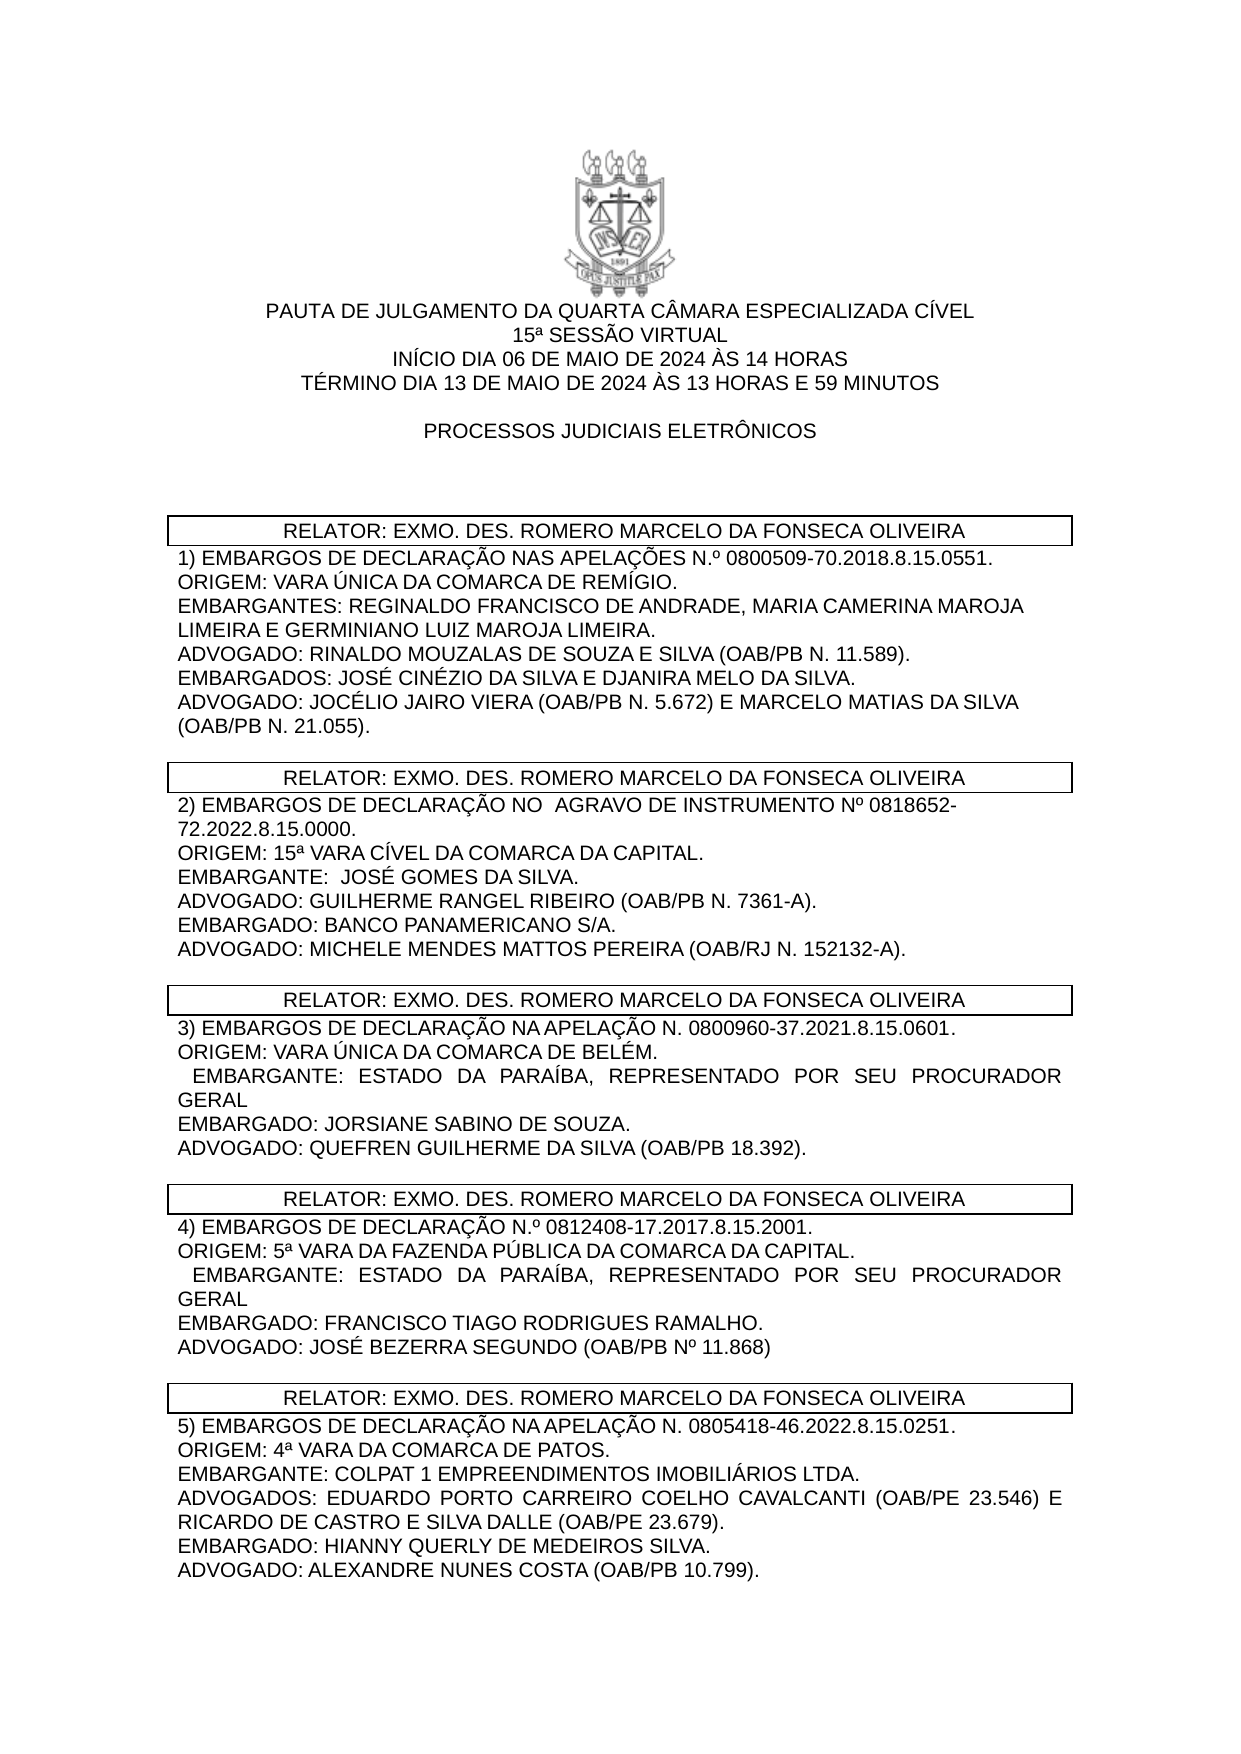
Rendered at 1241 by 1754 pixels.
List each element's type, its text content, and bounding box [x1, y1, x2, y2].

text RELATOR: EXMO. DES. ROMERO MARCELO DA FONSECA OLIVEIRA [169, 763, 1071, 792]
text EMBARGADO: JORSIANE SABINO DE SOUZA. [177, 1112, 1063, 1136]
text 1) EMBARGOS DE DECLARAÇÃO NAS APELAÇÕES N.º 0800509-70.2018.8.15.0551. [177, 546, 1063, 570]
text EMBARGANTE: ESTADO DA PARAÍBA, REPRESENTADO POR SEU PROCURADOR GERAL [177, 1263, 1063, 1311]
text EMBARGANTE: JOSÉ GOMES DA SILVA. [177, 865, 1063, 889]
text ADVOGADOS: EDUARDO PORTO CARREIRO COELHO CAVALCANTI (OAB/PE 23.546) E RICARDO DE CASTRO E SILVA DALLE (OAB/PE 23.679). [177, 1486, 1063, 1534]
text ADVOGADO: ALEXANDRE NUNES COSTA (OAB/PB 10.799). [177, 1558, 1063, 1582]
text EMBARGADO: FRANCISCO TIAGO RODRIGUES RAMALHO. [177, 1311, 1063, 1335]
text ADVOGADO: JOCÉLIO JAIRO VIERA (OAB/PB N. 5.672) E MARCELO MATIAS DA SILVA (OAB/PB N. 21.055). [177, 690, 1063, 738]
text EMBARGANTE: COLPAT 1 EMPREENDIMENTOS IMOBILIÁRIOS LTDA. [177, 1462, 1063, 1486]
text 4) EMBARGOS DE DECLARAÇÃO N.º 0812408-17.2017.8.15.2001. [177, 1215, 1063, 1239]
text EMBARGADO: HIANNY QUERLY DE MEDEIROS SILVA. [177, 1534, 1063, 1558]
text RELATOR: EXMO. DES. ROMERO MARCELO DA FONSECA OLIVEIRA [169, 1185, 1071, 1213]
text RELATOR: EXMO. DES. ROMERO MARCELO DA FONSECA OLIVEIRA [169, 1384, 1071, 1412]
text RELATOR: EXMO. DES. ROMERO MARCELO DA FONSECA OLIVEIRA [169, 517, 1071, 545]
text 2) EMBARGOS DE DECLARAÇÃO NO AGRAVO DE INSTRUMENTO Nº 0818652-72.2022.8.15.0000. [177, 793, 1063, 841]
text EMBARGADO: BANCO PANAMERICANO S/A. [177, 913, 1063, 937]
text ORIGEM: VARA ÚNICA DA COMARCA DE BELÉM. [177, 1040, 1063, 1064]
text ORIGEM: 4ª VARA DA COMARCA DE PATOS. [177, 1438, 1063, 1462]
text INÍCIO DIA 06 DE MAIO DE 2024 ÀS 14 HORAS [177, 347, 1063, 371]
text ORIGEM: 15ª VARA CÍVEL DA COMARCA DA CAPITAL. [177, 841, 1063, 865]
text EMBARGADOS: JOSÉ CINÉZIO DA SILVA E DJANIRA MELO DA SILVA. [177, 666, 1063, 690]
text EMBARGANTE: ESTADO DA PARAÍBA, REPRESENTADO POR SEU PROCURADOR GERAL [177, 1064, 1063, 1112]
text ORIGEM: 5ª VARA DA FAZENDA PÚBLICA DA COMARCA DA CAPITAL. [177, 1239, 1063, 1263]
text 3) EMBARGOS DE DECLARAÇÃO NA APELAÇÃO N. 0800960-37.2021.8.15.0601. [177, 1016, 1063, 1040]
picture [562, 147, 678, 300]
text TÉRMINO DIA 13 DE MAIO DE 2024 ÀS 13 HORAS E 59 MINUTOS [177, 371, 1063, 395]
text ADVOGADO: GUILHERME RANGEL RIBEIRO (OAB/PB N. 7361-A). [177, 889, 1063, 913]
text RELATOR: EXMO. DES. ROMERO MARCELO DA FONSECA OLIVEIRA [169, 986, 1071, 1014]
text 5) EMBARGOS DE DECLARAÇÃO NA APELAÇÃO N. 0805418-46.2022.8.15.0251. [177, 1414, 1063, 1438]
text ORIGEM: VARA ÚNICA DA COMARCA DE REMÍGIO. [177, 570, 1063, 594]
text ADVOGADO: QUEFREN GUILHERME DA SILVA (OAB/PB 18.392). [177, 1136, 1063, 1160]
text PROCESSOS JUDICIAIS ELETRÔNICOS [177, 419, 1063, 443]
text 15ª SESSÃO VIRTUAL [177, 323, 1063, 347]
text EMBARGANTES: REGINALDO FRANCISCO DE ANDRADE, MARIA CAMERINA MAROJA LIMEIRA E GERMINIANO LUIZ MAROJA LIMEIRA. [177, 594, 1063, 642]
text ADVOGADO: RINALDO MOUZALAS DE SOUZA E SILVA (OAB/PB N. 11.589). [177, 642, 1063, 666]
text PAUTA DE JULGAMENTO DA QUARTA CÂMARA ESPECIALIZADA CÍVEL [177, 299, 1063, 323]
text ADVOGADO: MICHELE MENDES MATTOS PEREIRA (OAB/RJ N. 152132-A). [177, 937, 1063, 961]
text ADVOGADO: JOSÉ BEZERRA SEGUNDO (OAB/PB Nº 11.868) [177, 1335, 1063, 1359]
